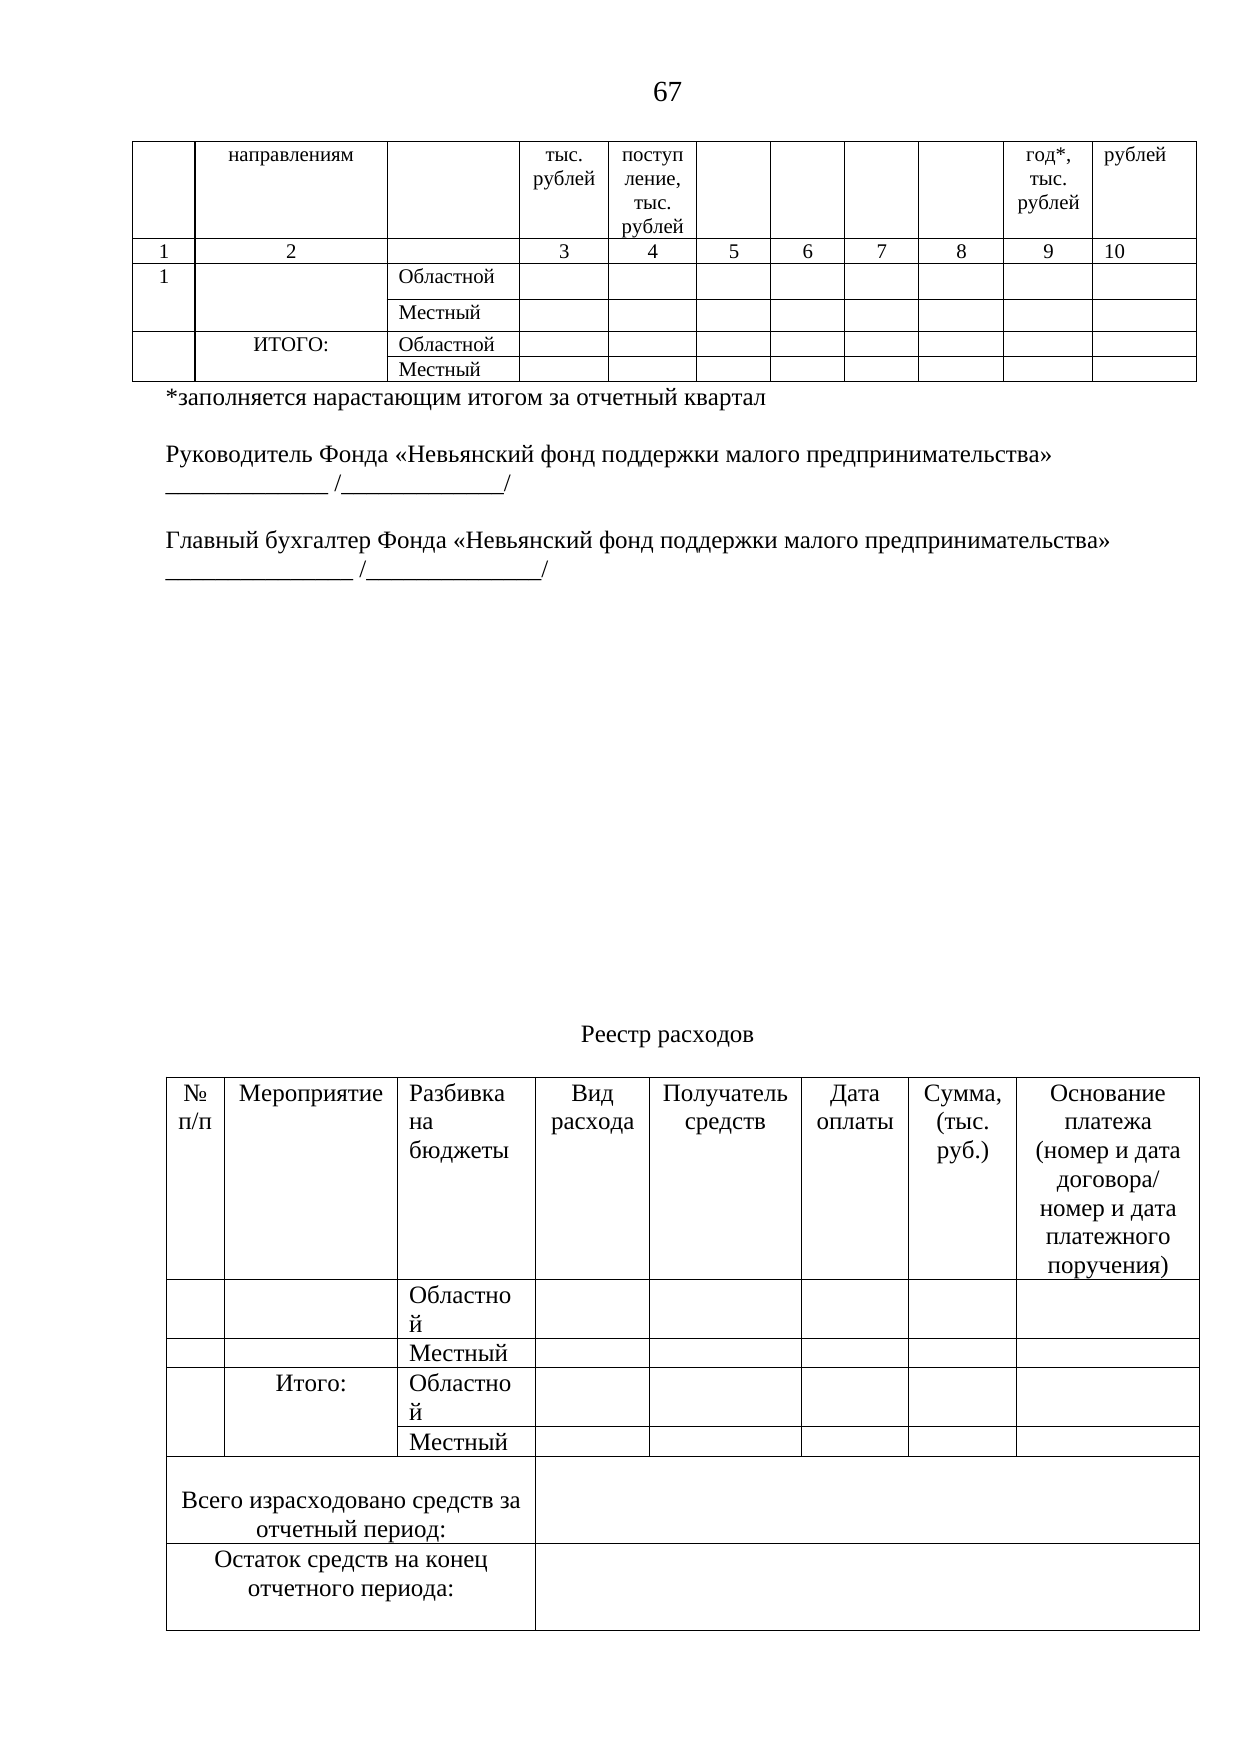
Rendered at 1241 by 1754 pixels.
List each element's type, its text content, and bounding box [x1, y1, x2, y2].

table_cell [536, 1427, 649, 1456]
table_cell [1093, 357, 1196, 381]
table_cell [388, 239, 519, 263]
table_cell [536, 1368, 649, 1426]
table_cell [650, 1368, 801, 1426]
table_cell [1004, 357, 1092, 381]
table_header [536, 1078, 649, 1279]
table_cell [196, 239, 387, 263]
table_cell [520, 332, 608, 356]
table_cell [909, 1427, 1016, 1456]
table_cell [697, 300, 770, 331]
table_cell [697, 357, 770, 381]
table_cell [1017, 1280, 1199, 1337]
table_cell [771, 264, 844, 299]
text Реестр расходов [165, 1019, 1169, 1048]
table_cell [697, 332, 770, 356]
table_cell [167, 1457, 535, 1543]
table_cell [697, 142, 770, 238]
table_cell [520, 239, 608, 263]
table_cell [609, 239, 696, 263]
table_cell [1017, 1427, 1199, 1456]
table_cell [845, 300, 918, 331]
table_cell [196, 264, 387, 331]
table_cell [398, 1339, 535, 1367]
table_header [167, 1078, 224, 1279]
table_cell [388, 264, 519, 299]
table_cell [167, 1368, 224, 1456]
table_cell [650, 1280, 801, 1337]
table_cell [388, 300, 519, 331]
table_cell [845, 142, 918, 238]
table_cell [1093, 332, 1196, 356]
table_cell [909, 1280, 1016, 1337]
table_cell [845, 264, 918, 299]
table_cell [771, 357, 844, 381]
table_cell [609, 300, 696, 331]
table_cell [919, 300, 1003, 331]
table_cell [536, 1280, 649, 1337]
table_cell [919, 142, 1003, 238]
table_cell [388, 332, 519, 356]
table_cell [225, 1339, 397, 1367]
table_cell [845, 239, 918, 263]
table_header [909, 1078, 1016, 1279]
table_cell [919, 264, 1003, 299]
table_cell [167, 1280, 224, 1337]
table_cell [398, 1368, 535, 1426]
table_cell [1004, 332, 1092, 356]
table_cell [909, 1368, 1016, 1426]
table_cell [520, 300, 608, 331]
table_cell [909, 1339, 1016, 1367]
text Главный бухгалтер Фонда «Невьянский фонд поддержки малого предпринимательства» _______________ /______________/ [165, 526, 1169, 583]
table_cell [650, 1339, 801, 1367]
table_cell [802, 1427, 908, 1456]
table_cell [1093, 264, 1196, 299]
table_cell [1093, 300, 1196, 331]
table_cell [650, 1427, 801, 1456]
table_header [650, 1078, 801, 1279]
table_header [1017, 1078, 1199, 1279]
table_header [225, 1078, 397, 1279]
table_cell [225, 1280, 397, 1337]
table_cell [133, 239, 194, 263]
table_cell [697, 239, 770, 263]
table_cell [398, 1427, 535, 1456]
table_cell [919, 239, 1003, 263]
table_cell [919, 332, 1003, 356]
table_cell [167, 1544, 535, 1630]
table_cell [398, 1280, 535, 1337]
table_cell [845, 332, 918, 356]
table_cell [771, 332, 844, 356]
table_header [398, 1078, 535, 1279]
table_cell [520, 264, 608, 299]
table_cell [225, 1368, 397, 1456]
text *заполняется нарастающим итогом за отчетный квартал [165, 382, 1169, 411]
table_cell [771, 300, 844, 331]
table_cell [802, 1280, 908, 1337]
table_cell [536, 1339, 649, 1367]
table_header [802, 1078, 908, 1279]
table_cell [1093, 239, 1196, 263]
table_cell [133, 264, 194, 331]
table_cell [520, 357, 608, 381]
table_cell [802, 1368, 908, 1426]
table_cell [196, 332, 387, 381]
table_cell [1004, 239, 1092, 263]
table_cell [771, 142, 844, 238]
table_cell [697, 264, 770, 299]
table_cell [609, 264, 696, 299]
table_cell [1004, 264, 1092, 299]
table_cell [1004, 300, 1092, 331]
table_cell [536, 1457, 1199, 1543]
text Руководитель Фонда «Невьянский фонд поддержки малого предпринимательства» _____________ /_____________/ [165, 439, 1169, 497]
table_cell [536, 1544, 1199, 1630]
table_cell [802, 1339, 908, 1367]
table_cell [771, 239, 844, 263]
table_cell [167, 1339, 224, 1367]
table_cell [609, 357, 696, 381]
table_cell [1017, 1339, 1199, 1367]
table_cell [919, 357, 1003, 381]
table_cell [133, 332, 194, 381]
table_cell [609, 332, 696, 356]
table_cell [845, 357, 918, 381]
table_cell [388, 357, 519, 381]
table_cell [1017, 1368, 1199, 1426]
